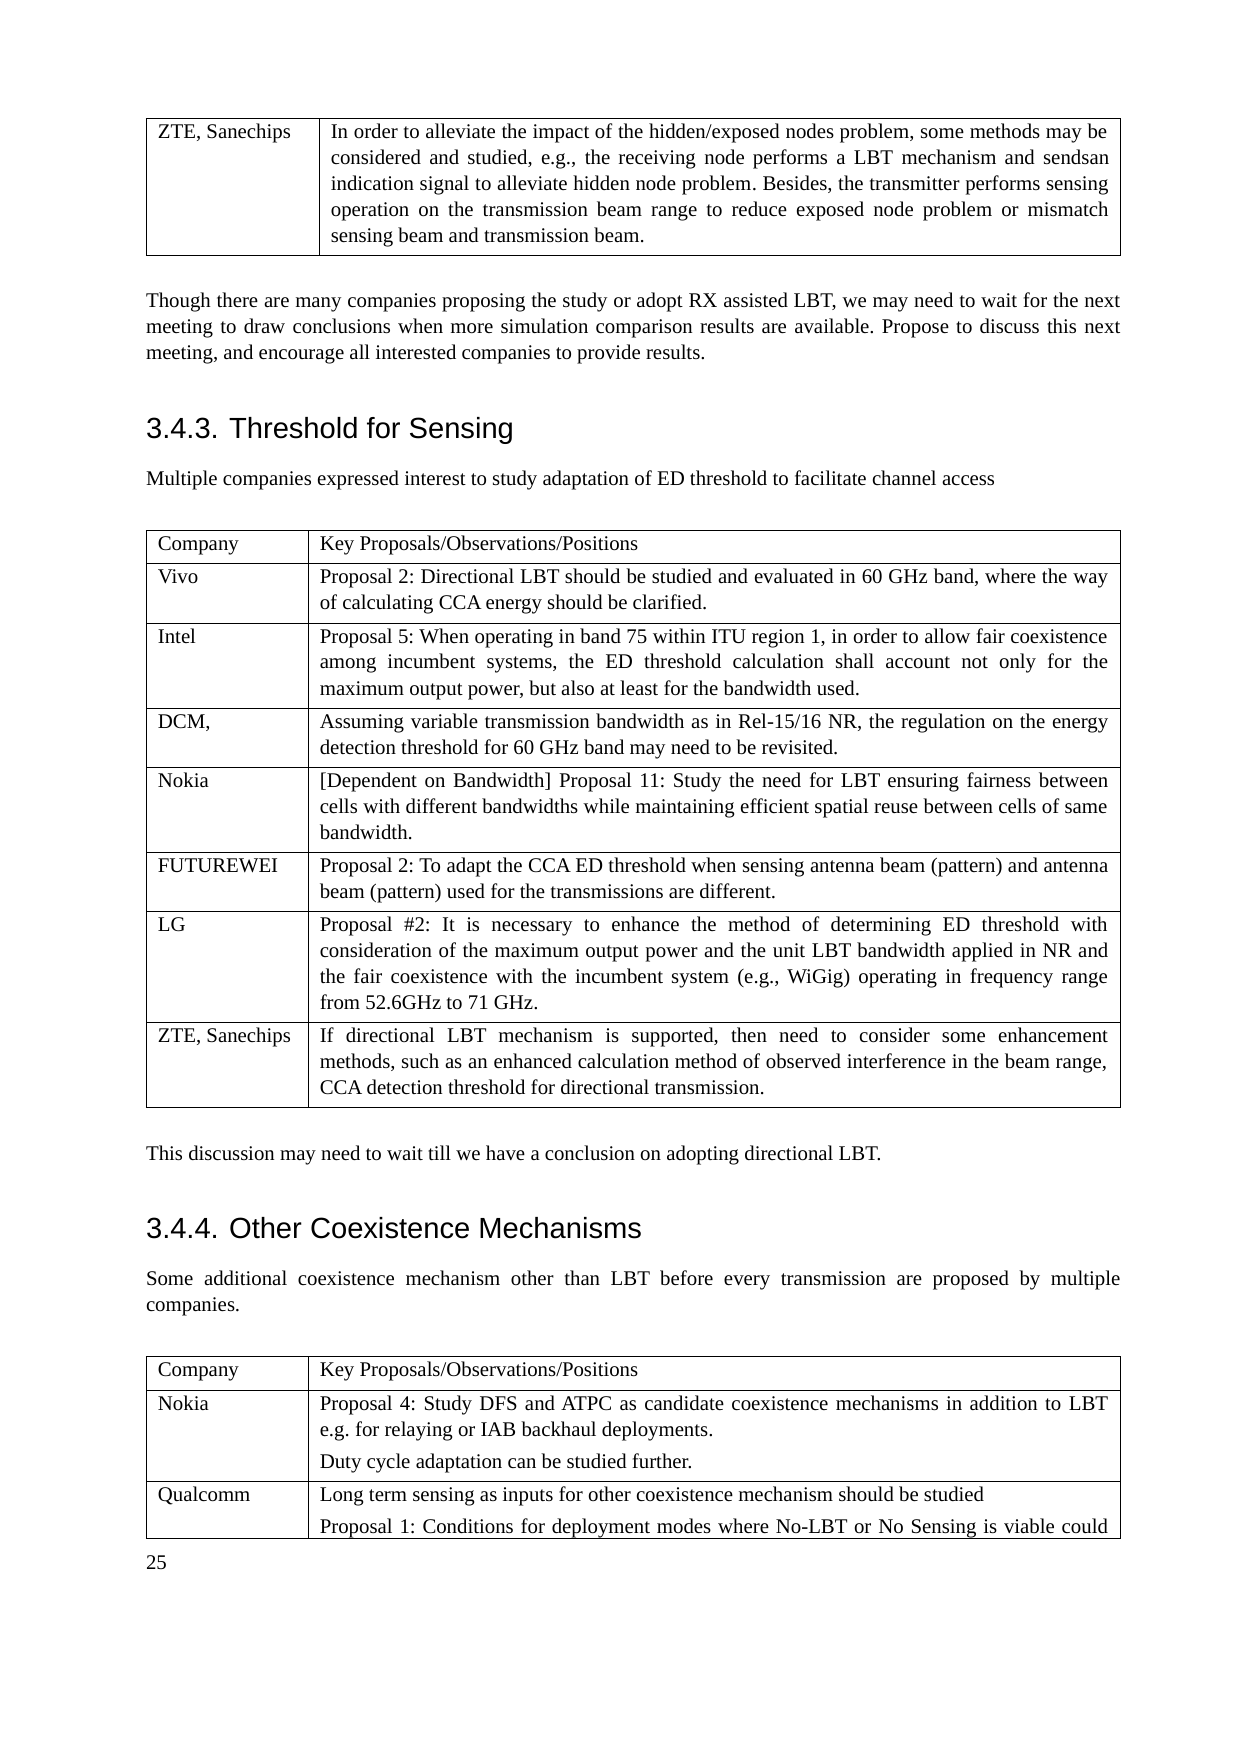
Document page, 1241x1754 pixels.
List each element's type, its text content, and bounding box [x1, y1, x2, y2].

table_cell Proposal 2: Directional LBT should be studied and evaluated in 60 GHz band, where the way of calculating CCA energy should be clarified. [309, 564, 1120, 622]
table_cell Intel [147, 624, 308, 708]
table_header Company [147, 1357, 308, 1389]
table_cell Proposal 4: Study DFS and ATPC as candidate coexistence mechanisms in addition to LBT e.g. for relaying or IAB backhaul deployments. Duty cycle adaptation can be studied further. [309, 1391, 1120, 1481]
table_cell Assuming variable transmission bandwidth as in Rel-15/16 NR, the regulation on the energy detection threshold for 60 GHz band may need to be revisited. [309, 709, 1120, 767]
table_cell Proposal 5: When operating in band 75 within ITU region 1, in order to allow fair coexistence among incumbent systems, the ED threshold calculation shall account not only for the maximum output power, but also at least for the bandwidth used. [309, 624, 1120, 708]
table_cell Proposal 2: To adapt the CCA ED threshold when sensing antenna beam (pattern) and antenna beam (pattern) used for the transmissions are different. [309, 853, 1120, 911]
table_header Key Proposals/Observations/Positions [309, 531, 1120, 563]
table_cell Proposal #2: It is necessary to enhance the method of determining ED threshold with consideration of the maximum output power and the unit LBT bandwidth applied in NR and the fair coexistence with the incumbent system (e.g., WiGig) operating in frequency range from 52.6GHz to 71 GHz. [309, 912, 1120, 1022]
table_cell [309, 1482, 1120, 1538]
table_cell Qualcomm [147, 1482, 308, 1538]
table_cell FUTUREWEI [147, 853, 308, 911]
table_cell Vivo [147, 564, 308, 622]
table_cell If directional LBT mechanism is supported, then need to consider some enhancement methods, such as an enhanced calculation method of observed interference in the beam range, CCA detection threshold for directional transmission. [309, 1023, 1120, 1107]
table_cell ZTE, Sanechips [147, 119, 319, 255]
subtitle Threshold for Sensing [146, 411, 1122, 444]
table_header Key Proposals/Observations/Positions [309, 1357, 1120, 1389]
table_cell ZTE, Sanechips [147, 1023, 308, 1107]
subtitle Other Coexistence Mechanisms [146, 1211, 1122, 1244]
text Though there are many companies proposing the study or adopt RX assisted LBT, we may need to wait for the next meeting to draw conclusions when more simulation comparison results are available. Propose to discuss this next meeting, and encourage all interested companies to provide results. [146, 288, 1122, 364]
table_cell Nokia [147, 1391, 308, 1481]
table_cell DCM, [147, 709, 308, 767]
table_cell [Dependent on Bandwidth] Proposal 11: Study the need for LBT ensuring fairness between cells with different bandwidths while maintaining efficient spatial reuse between cells of same bandwidth. [309, 768, 1120, 852]
table_cell LG [147, 912, 308, 1022]
text Multiple companies expressed interest to study adaptation of ED threshold to facilitate channel access [146, 466, 1122, 490]
text This discussion may need to wait till we have a conclusion on adopting directional LBT. [146, 1140, 1122, 1164]
table_cell Nokia [147, 768, 308, 852]
table_cell In order to alleviate the impact of the hidden/exposed nodes problem, some methods may be considered and studied, e.g., the receiving node performs a LBT mechanism and sendsan indication signal to alleviate hidden node problem. Besides, the transmitter performs sensing operation on the transmission beam range to reduce exposed node problem or mismatch sensing beam and transmission beam. [320, 119, 1120, 255]
text Some additional coexistence mechanism other than LBT before every transmission are proposed by multiple companies. [146, 1266, 1122, 1316]
table_header Company [147, 531, 308, 563]
